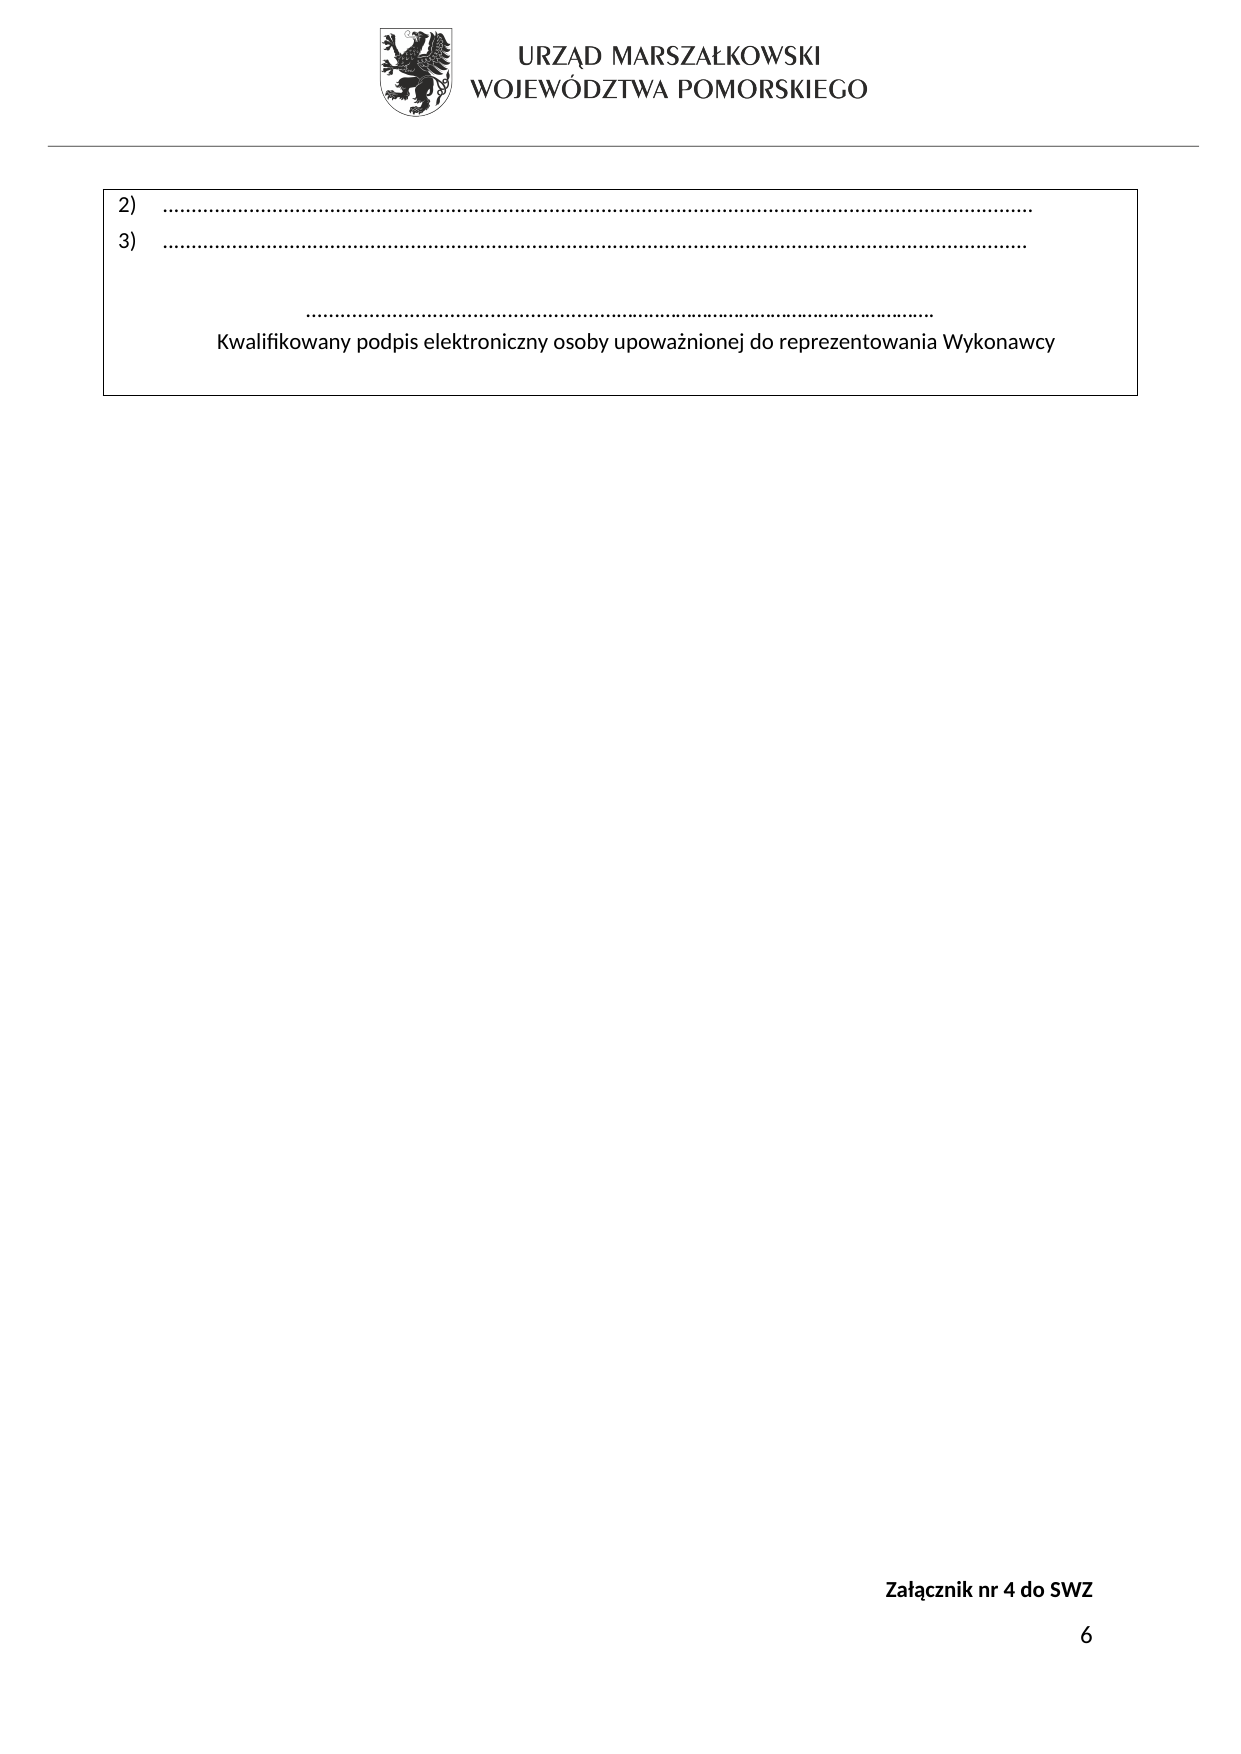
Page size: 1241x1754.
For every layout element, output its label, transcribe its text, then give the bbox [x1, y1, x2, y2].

picture [47, 28, 1200, 147]
text Załącznik nr 4 do SWZ [148, 1575, 1093, 1603]
